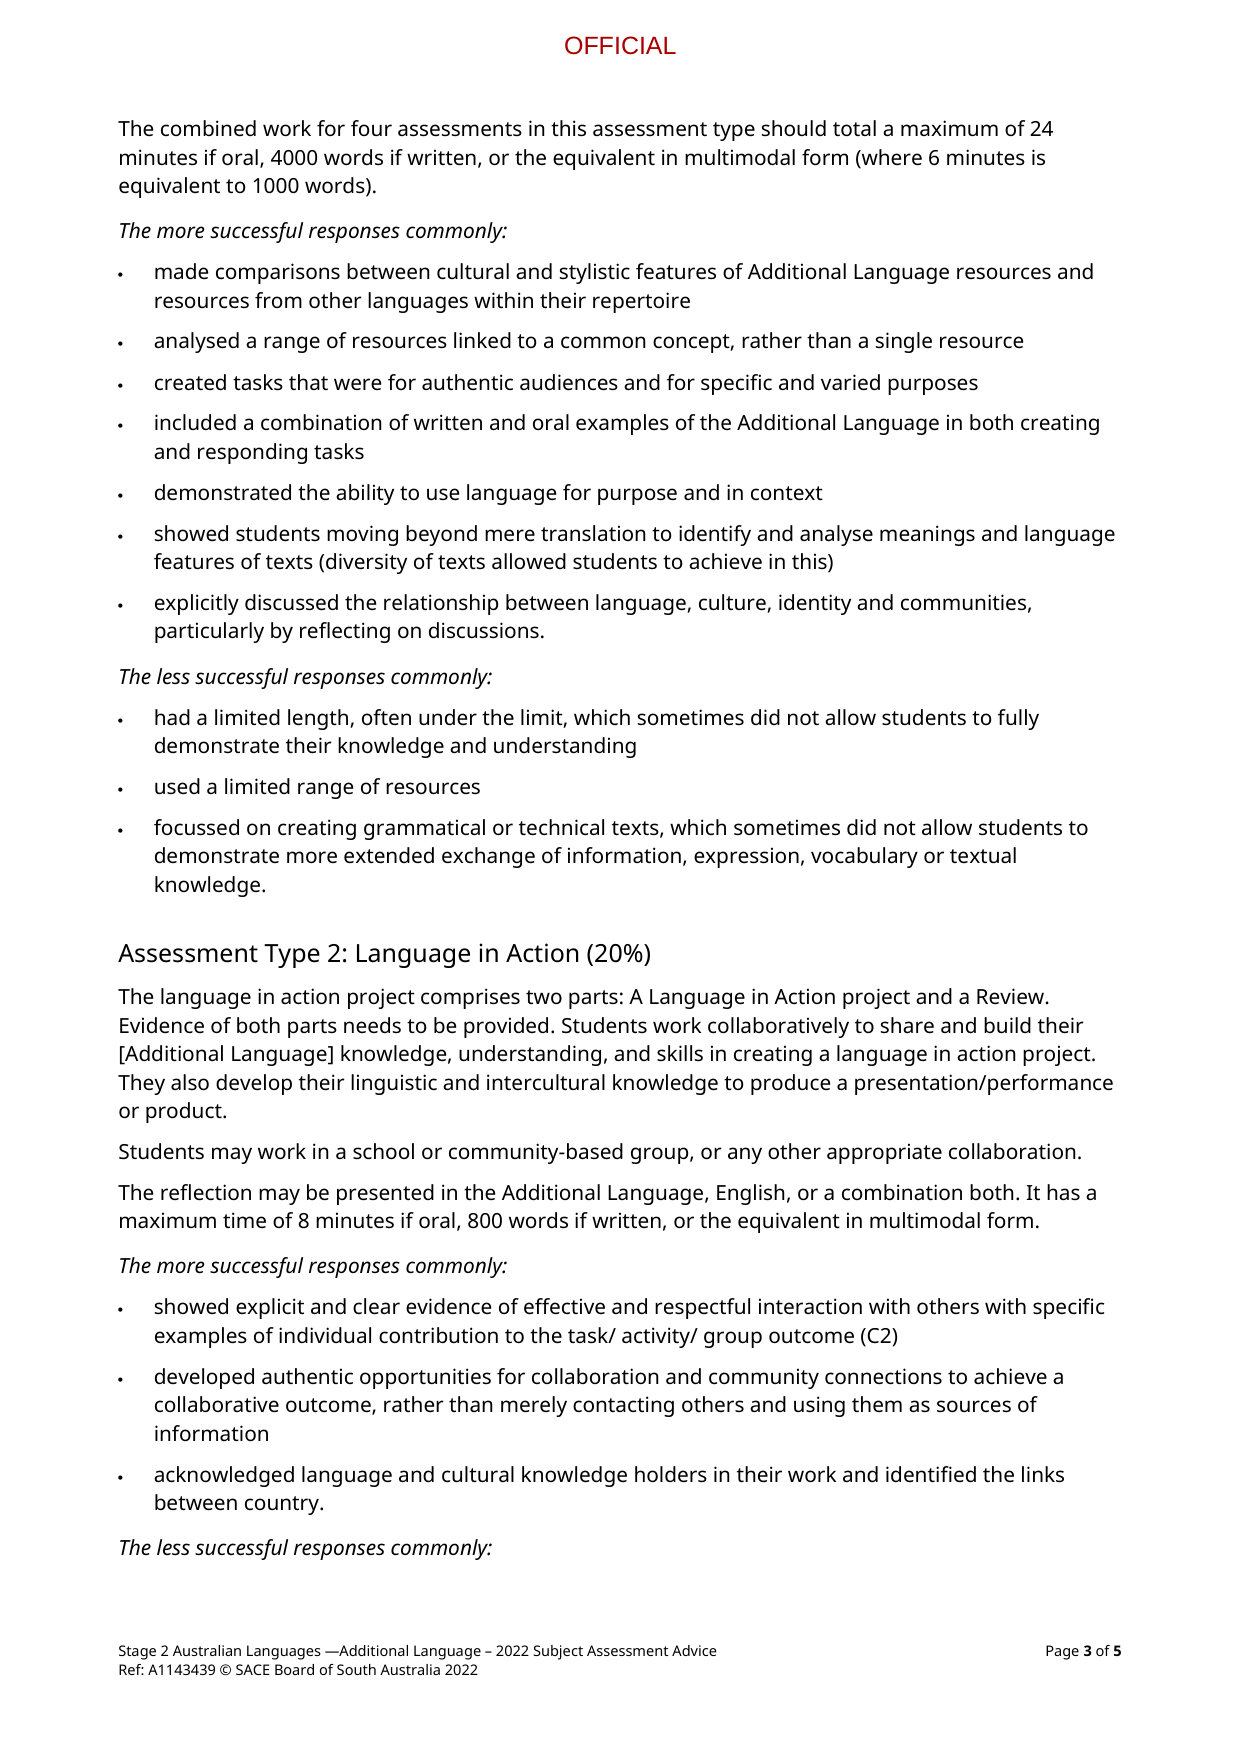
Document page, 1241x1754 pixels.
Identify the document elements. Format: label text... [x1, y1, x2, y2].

text The more successful responses commonly: [118, 1252, 1122, 1280]
text The reflection may be presented in the Additional Language, English, or a combination both. It has a maximum time of 8 minutes if oral, 800 words if written, or the equivalent in multimodal form. [118, 1178, 1122, 1235]
text The language in action project comprises two parts: A Language in Action project and a Review. Evidence of both parts needs to be provided. Students work collaboratively to share and build their [Additional Language] knowledge, understanding, and skills in creating a language in action project. They also develop their linguistic and intercultural knowledge to produce a presentation/performance or product. [118, 982, 1122, 1124]
text made comparisons between cultural and stylistic features of Additional Language resources and resources from other languages within their repertoire [118, 257, 1122, 314]
text acknowledged language and cultural knowledge holders in their work and identified the links between country. [118, 1460, 1122, 1517]
text explicitly discussed the relationship between language, culture, identity and communities, particularly by reflecting on discussions. [118, 588, 1122, 645]
text included a combination of written and oral examples of the Additional Language in both creating and responding tasks [118, 408, 1122, 465]
text The less successful responses commonly: [118, 662, 1122, 690]
text analysed a range of resources linked to a common concept, rather than a single resource [118, 327, 1122, 355]
text The more successful responses commonly: [118, 216, 1122, 245]
text developed authentic opportunities for collaboration and community connections to achieve a collaborative outcome, rather than merely contacting others and using them as sources of information [118, 1362, 1122, 1447]
text focussed on creating grammatical or technical texts, which sometimes did not allow students to demonstrate more extended exchange of information, expression, vocabulary or textual knowledge. [118, 813, 1122, 898]
text created tasks that were for authentic audiences and for specific and varied purposes [118, 368, 1122, 396]
text demonstrated the ability to use language for purpose and in context [118, 478, 1122, 506]
text used a limited range of resources [118, 772, 1122, 801]
text had a limited length, often under the limit, which sometimes did not allow students to fully demonstrate their knowledge and understanding [118, 703, 1122, 759]
text The less successful responses commonly: [118, 1533, 1122, 1562]
text showed explicit and clear evidence of effective and respectful interaction with others with specific examples of individual contribution to the task/ activity/ group outcome (C2) [118, 1292, 1122, 1349]
text The combined work for four assessments in this assessment type should total a maximum of 24 minutes if oral, 4000 words if written, or the equivalent in multimodal form (where 6 minutes is equivalent to 1000 words). [118, 114, 1122, 200]
subtitle Assessment Type 2: Language in Action (20%) [118, 936, 1122, 970]
text Students may work in a school or community-based group, or any other appropriate collaboration. [118, 1137, 1122, 1166]
text showed students moving beyond mere translation to identify and analyse meanings and language features of texts (diversity of texts allowed students to achieve in this) [118, 519, 1122, 576]
